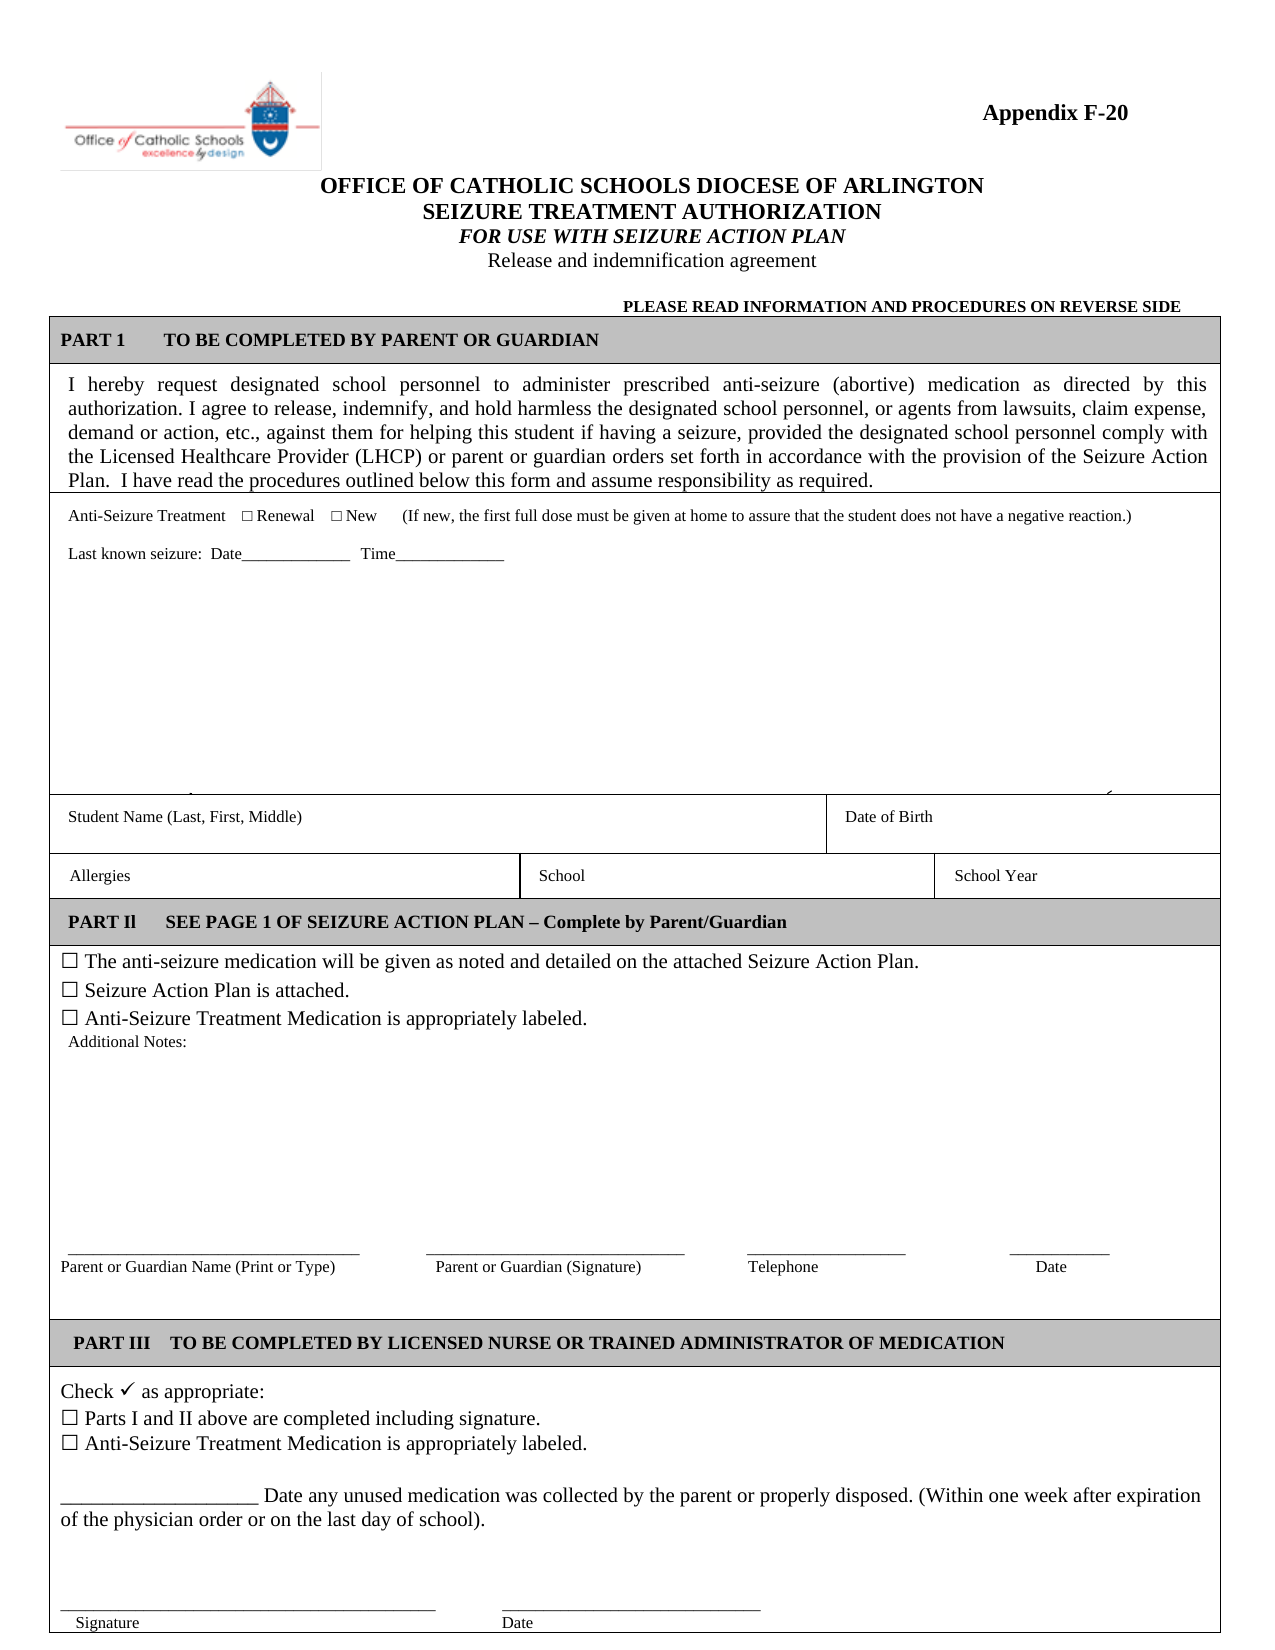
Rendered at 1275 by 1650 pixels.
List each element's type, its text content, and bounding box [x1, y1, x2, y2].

table_cell Allergies [50, 854, 519, 898]
text PLEASE READ INFORMATION AND PROCEDURES ON REVERSE SIDE [585, 297, 1244, 316]
text Release and indemnification agreement [60, 248, 1244, 272]
text SEIZURE TREATMENT AUTHORIZATION [60, 198, 1244, 224]
table_header PART 1 TO BE COMPLETED BY PARENT OR GUARDIAN [50, 317, 1220, 363]
table_cell School [521, 854, 934, 898]
table_cell I hereby request designated school personnel to administer prescribed anti-seizure (abortive) medication as directed by this authorization. I agree to release, indemnify, and hold harmless the designated school personnel, or agents from lawsuits, claim expense, demand or action, etc., against them for helping this student if having a seizure, provided the designated school personnel comply with the Licensed Healthcare Provider (LHCP) or parent or guardian orders set forth in accordance with the provision of the Seizure Action Plan. I have read the procedures outlined below this form and assume responsibility as required. [50, 364, 1220, 492]
table_cell PART III TO BE COMPLETED BY LICENSED NURSE OR TRAINED ADMINISTRATOR OF MEDICATION [50, 1320, 1220, 1366]
table_cell PART Il SEE PAGE 1 OF SEIZURE ACTION PLAN – Complete by Parent/Guardian [50, 899, 1220, 945]
text Appendix F-20 [323, 99, 1244, 126]
table_cell Student Name (Last, First, Middle) [50, 795, 826, 852]
text OFFICE OF CATHOLIC SCHOOLS DIOCESE OF ARLINGTON [60, 172, 1244, 198]
table_cell Date of Birth [827, 795, 1220, 852]
table_cell Check as appropriate: ☐ Parts I and II above are completed including signature. ☐ Anti-Seizure Treatment Medication is appropriately labeled. ___________________ Date any unused medication was collected by the parent or properly disposed. (Within one week after expiration of the physician order or on the last day of school). _____________________________________________ _______________________________ Signature Date [50, 1367, 1220, 1632]
table_cell Anti-Seizure Treatment □ Renewal □ New (If new, the first full dose must be given at home to assure that the student does not have a negative reaction.) Last known seizure: Date_____________ Time_____________ [50, 493, 1220, 794]
picture [60, 72, 323, 172]
table_cell School Year [935, 854, 1220, 898]
table_cell ☐ The anti-seizure medication will be given as noted and detailed on the attached Seizure Action Plan. ☐ Seizure Action Plan is attached. ☐ Anti-Seizure Treatment Medication is appropriately labeled. Additional Notes: ___________________________________ _______________________________ ___________________ ____________ Parent or Guardian Name (Print or Type) Parent or Guardian (Signature) Telephone Date [50, 946, 1220, 1319]
text FOR USE WITH SEIZURE ACTION PLAN [60, 224, 1244, 248]
